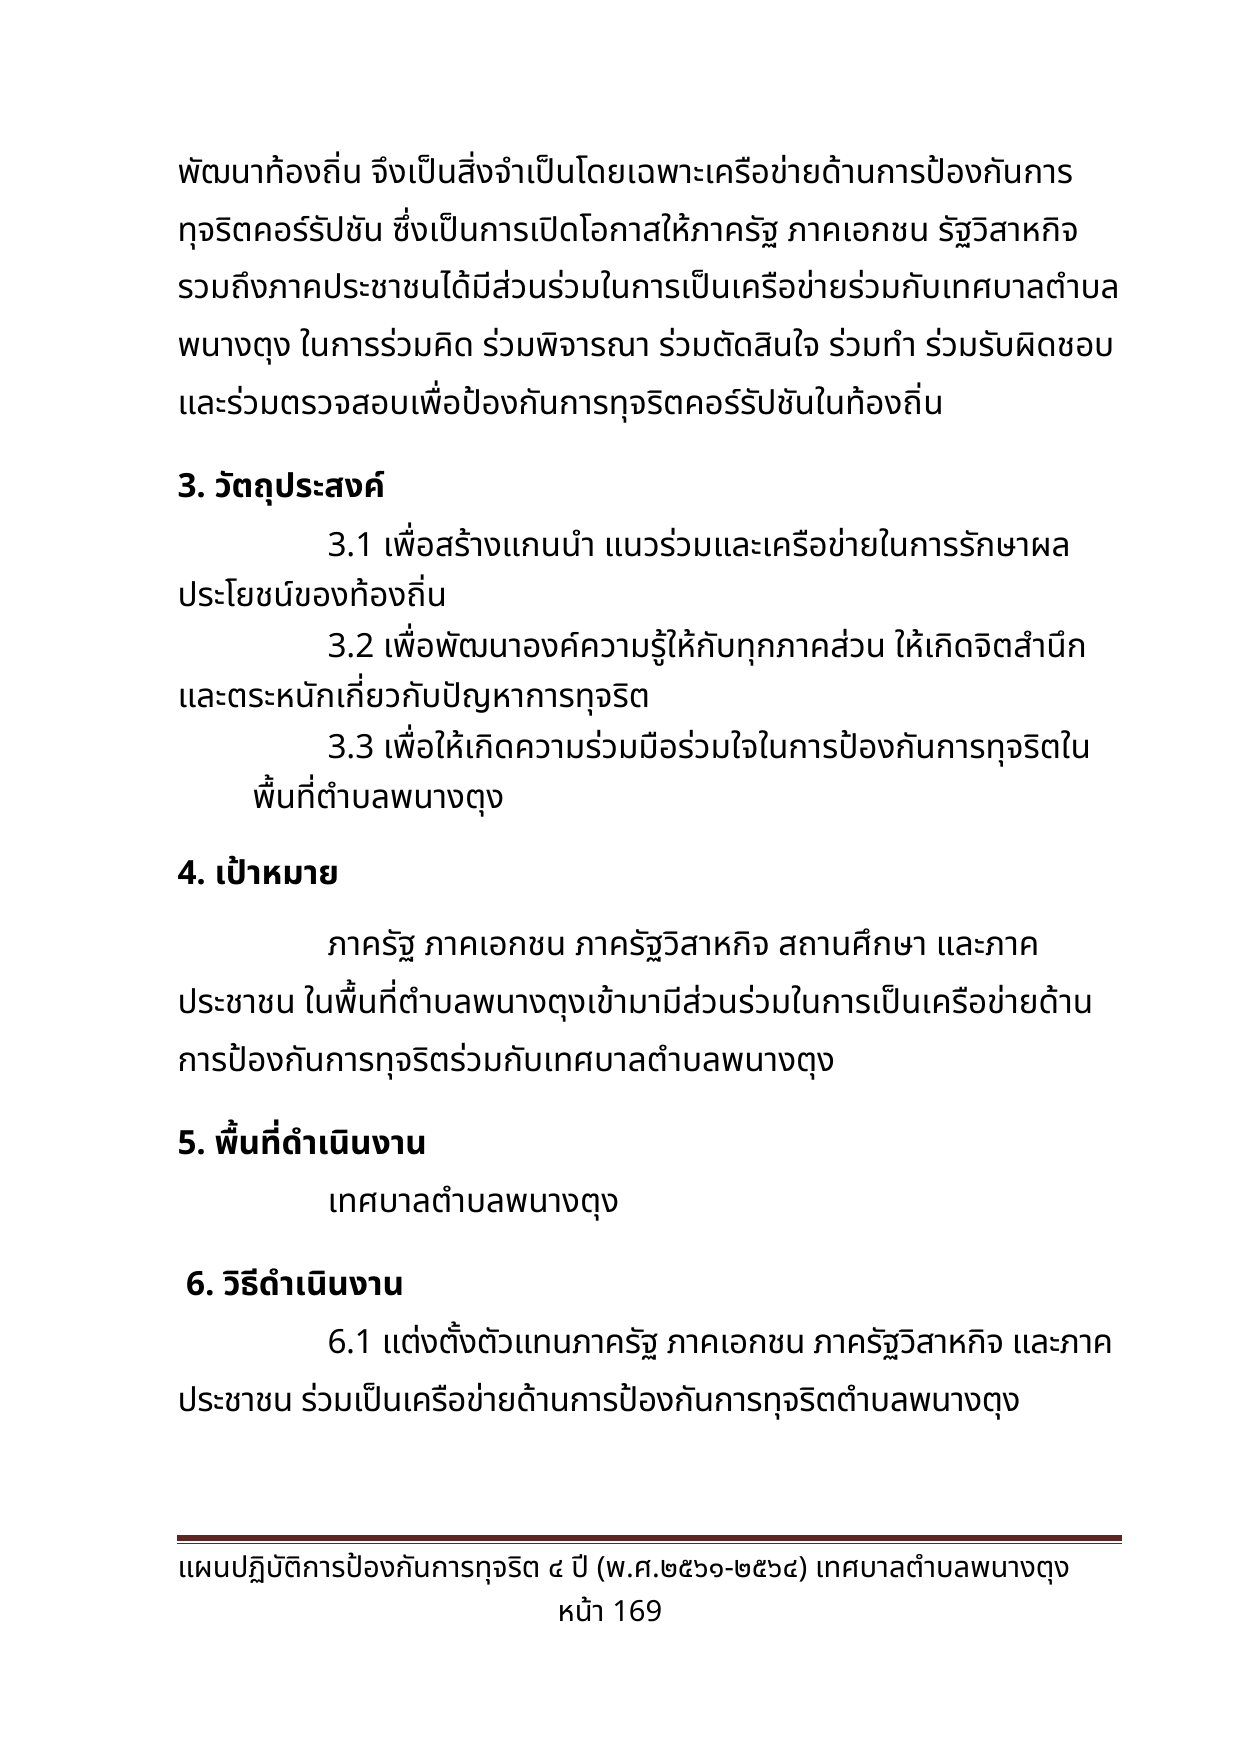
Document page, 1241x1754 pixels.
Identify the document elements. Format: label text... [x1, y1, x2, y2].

text 5. พื้นที่ดำเนินงาน [177, 1119, 1122, 1169]
text เทศบาลตำบลพนางตุง [177, 1177, 1122, 1227]
text 6. วิธีดำเนินงาน [177, 1260, 1122, 1310]
text 4. เป้าหมาย [177, 848, 1122, 899]
text 3.2 เพื่อพัฒนาองค์ความรู้ให้กับทุกภาคส่วน ให้เกิดจิตสำนึกและตระหนักเกี่ยวกับปัญหาการทุจริต [177, 621, 1122, 722]
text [177, 148, 1122, 430]
text 3. วัตถุประสงค์ [177, 462, 1122, 513]
text ภาครัฐ ภาคเอกชน ภาครัฐวิสาหกิจ สถานศึกษา และภาคประชาชน ในพื้นที่ตำบลพนางตุงเข้ามามีส่วนร่วมในการเป็นเครือข่ายด้านการป้องกันการทุจริตร่วมกับเทศบาลตำบลพนางตุง [177, 920, 1122, 1086]
text 3.1 เพื่อสร้างแกนนำ แนวร่วมและเครือข่ายในการรักษาผลประโยชน์ของท้องถิ่น [177, 520, 1122, 621]
text 6.1 แต่งตั้งตัวแทนภาครัฐ ภาคเอกชน ภาครัฐวิสาหกิจ และภาคประชาชน ร่วมเป็นเครือข่ายด้านการป้องกันการทุจริตตำบลพนางตุง [177, 1318, 1122, 1426]
text 3.3 เพื่อให้เกิดความร่วมมือร่วมใจในการป้องกันการทุจริตในพื้นที่ตำบลพนางตุง [252, 722, 1122, 823]
